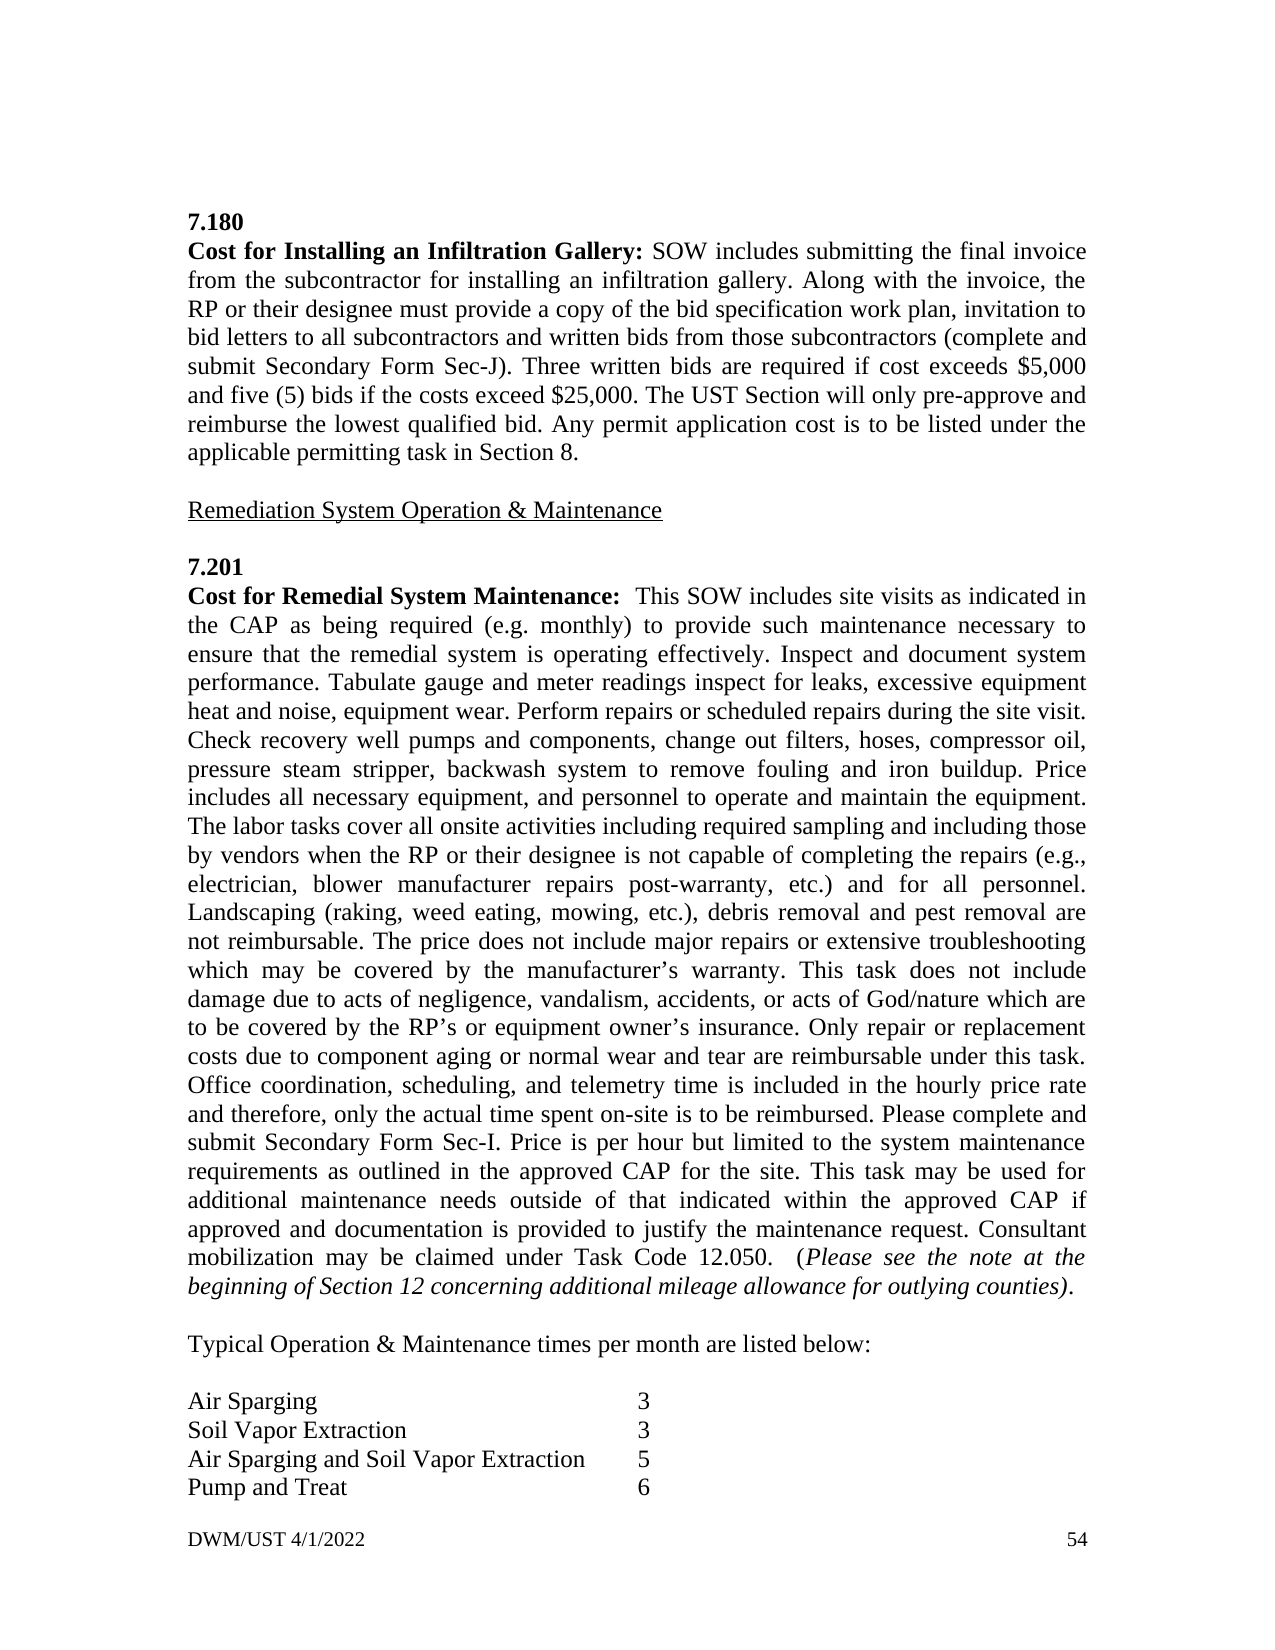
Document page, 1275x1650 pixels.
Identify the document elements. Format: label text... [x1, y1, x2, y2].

text Cost for Remedial System Maintenance: This SOW includes site visits as indicated in the CAP as being required (e.g. monthly) to provide such maintenance necessary to ensure that the remedial system is operating effectively. Inspect and document system performance. Tabulate gauge and meter readings inspect for leaks, excessive equipment heat and noise, equipment wear. Perform repairs or scheduled repairs during the site visit. Check recovery well pumps and components, change out filters, hoses, compressor oil, pressure steam stripper, backwash system to remove fouling and iron buildup. Price includes all necessary equipment, and personnel to operate and maintain the equipment. The labor tasks cover all onsite activities including required sampling and including those by vendors when the RP or their designee is not capable of completing the repairs (e.g., electrician, blower manufacturer repairs post-warranty, etc.) and for all personnel. Landscaping (raking, weed eating, mowing, etc.), debris removal and pest removal are not reimbursable. The price does not include major repairs or extensive troubleshooting which may be covered by the manufacturer’s warranty. This task does not include damage due to acts of negligence, vandalism, accidents, or acts of God/nature which are to be covered by the RP’s or equipment owner’s insurance. Only repair or replacement costs due to component aging or normal wear and tear are reimbursable under this task. Office coordination, scheduling, and telemetry time is included in the hourly price rate and therefore, only the actual time spent on-site is to be reimbursed. Please complete and submit Secondary Form Sec-I. Price is per hour but limited to the system maintenance requirements as outlined in the approved CAP for the site. This task may be used for additional maintenance needs outside of that indicated within the approved CAP if approved and documentation is provided to justify the maintenance request. Consultant mobilization may be claimed under Task Code 12.050. (Please see the note at the beginning of Section 12 concerning additional mileage allowance for outlying counties). [187, 581, 1087, 1300]
text Pump and Treat 6 [187, 1472, 1087, 1501]
text Soil Vapor Extraction 3 [187, 1415, 1087, 1444]
text 7.180 [187, 207, 1087, 236]
text 7.201 [187, 552, 1087, 581]
text Typical Operation & Maintenance times per month are listed below: [187, 1329, 1087, 1357]
text Air Sparging and Soil Vapor Extraction 5 [187, 1444, 1087, 1472]
text Air Sparging 3 [187, 1386, 1087, 1415]
text Cost for Installing an Infiltration Gallery: SOW includes submitting the final invoice from the subcontractor for installing an infiltration gallery. Along with the invoice, the RP or their designee must provide a copy of the bid specification work plan, invitation to bid letters to all subcontractors and written bids from those subcontractors (complete and submit Secondary Form Sec-J). Three written bids are required if cost exceeds $5,000 and five (5) bids if the costs exceed $25,000. The UST Section will only pre-approve and reimburse the lowest qualified bid. Any permit application cost is to be listed under the applicable permitting task in Section 8. [187, 236, 1087, 466]
subtitle Remediation System Operation & Maintenance [187, 495, 1087, 524]
